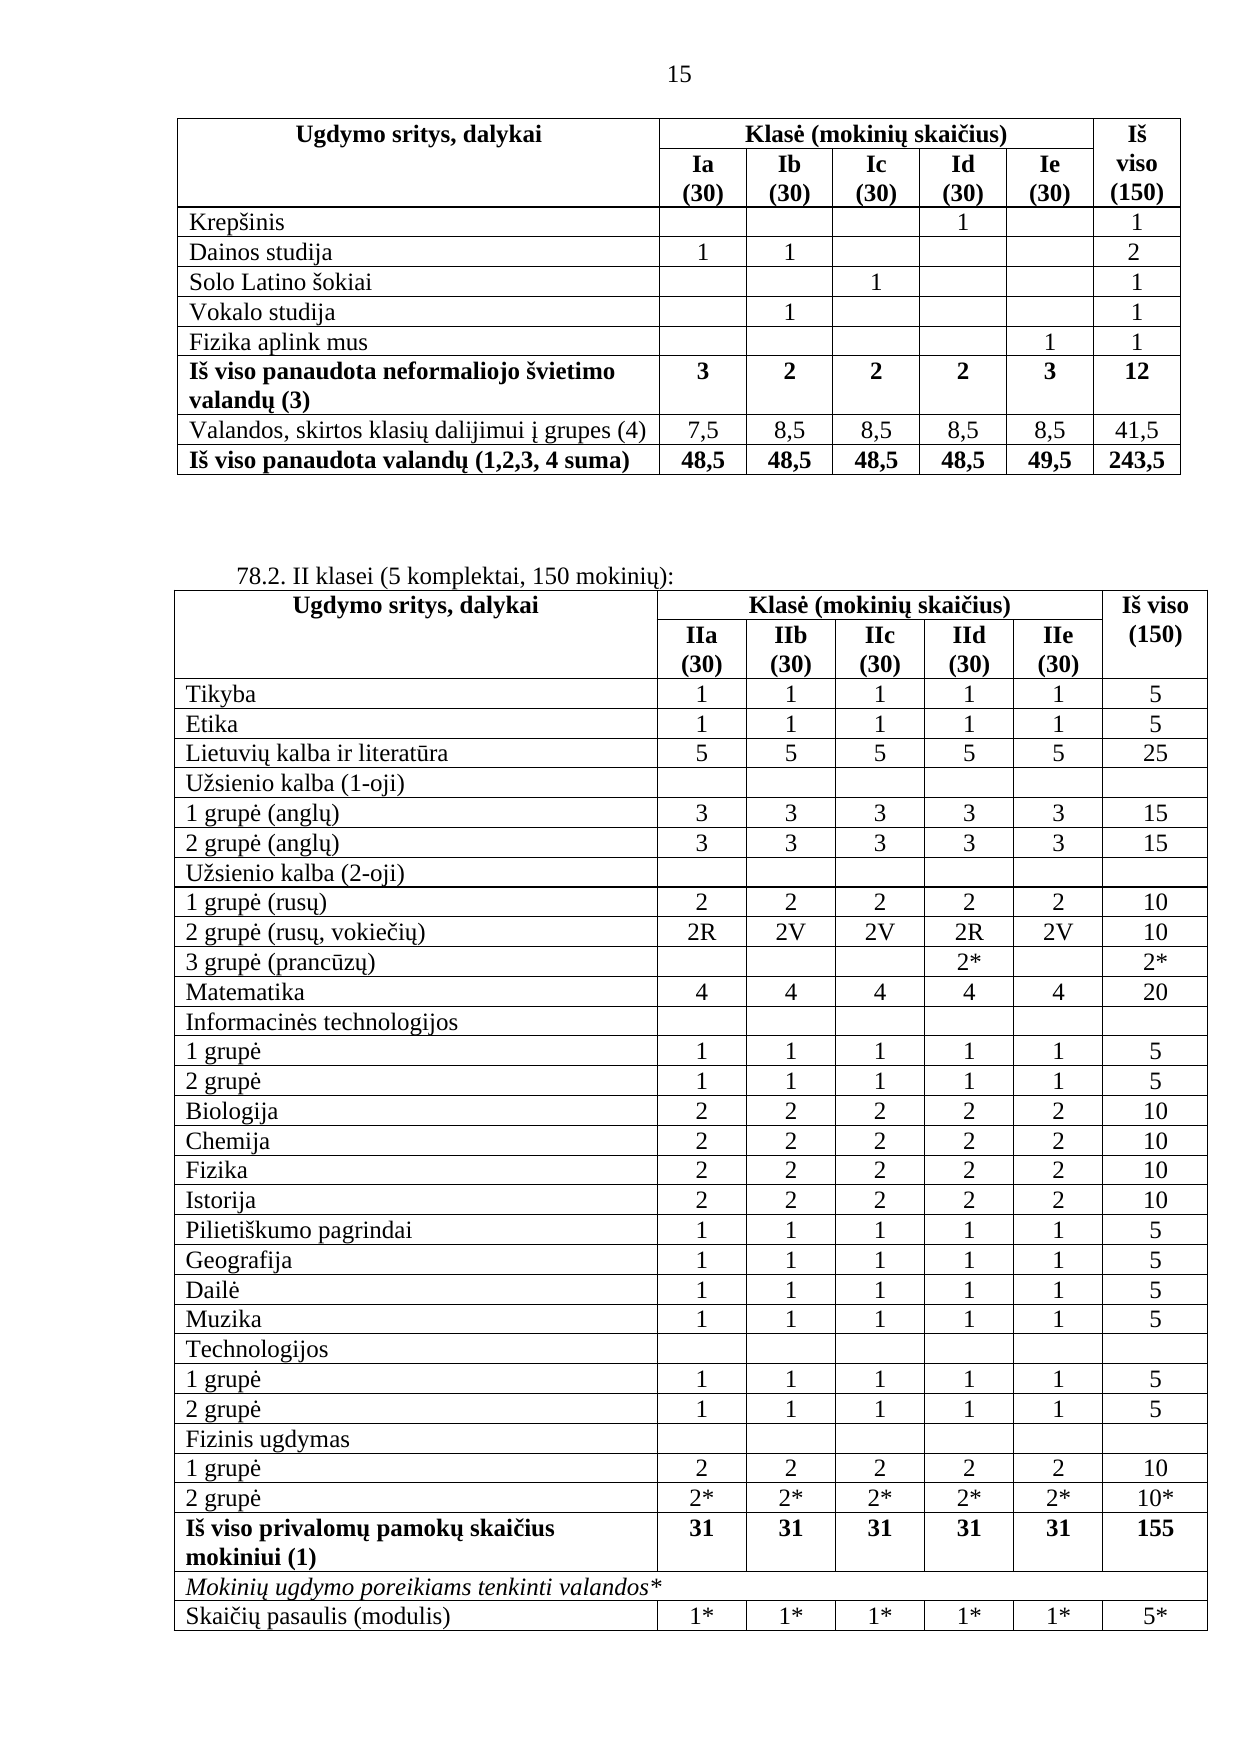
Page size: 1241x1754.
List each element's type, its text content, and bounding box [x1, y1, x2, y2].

table_cell IId (30) [925, 620, 1013, 678]
table_cell 1 [658, 709, 746, 737]
table_cell [747, 947, 835, 976]
table_cell 3 [660, 356, 746, 414]
table_cell Matematika [175, 977, 657, 1006]
table_cell 20 [1103, 977, 1207, 1006]
table_cell IIc (30) [836, 620, 924, 678]
table_cell 3 [1014, 798, 1102, 827]
table_cell 2* [836, 1483, 924, 1512]
table_cell 1 [747, 1245, 835, 1274]
table_cell 1 [660, 237, 746, 266]
table_cell [1103, 1334, 1207, 1363]
table_cell [1103, 768, 1207, 797]
table_cell 2* [747, 1483, 835, 1512]
table_cell 1 [925, 1275, 1013, 1303]
table_cell 5 [1103, 1066, 1207, 1095]
table_cell 1* [925, 1601, 1013, 1630]
table_cell 1 [925, 1394, 1013, 1423]
table_cell 1 [836, 1245, 924, 1274]
table_cell 1* [747, 1601, 835, 1630]
table_cell [747, 1424, 835, 1452]
table_cell 1 [925, 1036, 1013, 1065]
table_cell 1 [925, 679, 1013, 708]
table_cell 1 [747, 1215, 835, 1244]
table_cell [836, 768, 924, 797]
table_cell 2V [747, 917, 835, 946]
table_cell Fizika [175, 1156, 657, 1184]
table_cell 10 [1103, 1126, 1207, 1154]
table_cell [1014, 1424, 1102, 1452]
table_cell 2 [658, 1185, 746, 1214]
table_cell 10 [1103, 1185, 1207, 1214]
table_header Ugdymo sritys, dalykai [178, 119, 659, 206]
table_cell 2 [836, 1156, 924, 1184]
table_cell Tikyba [175, 679, 657, 708]
table_cell 1 grupė (rusų) [175, 888, 657, 916]
table_cell [1007, 237, 1093, 266]
table_cell 1 [747, 1275, 835, 1303]
table_cell 7,5 [660, 415, 746, 444]
table_cell 1 [1094, 327, 1180, 355]
table_cell Ie (30) [1007, 149, 1093, 206]
table_cell 1 [925, 1215, 1013, 1244]
table_cell 3 [925, 828, 1013, 857]
table_cell 5 [1103, 1245, 1207, 1274]
table_cell IIe (30) [1014, 620, 1102, 678]
table_cell 2* [1103, 947, 1207, 976]
text 78.2. II klasei (5 komplektai, 150 mokinių): [177, 561, 1181, 589]
table_cell 155 [1103, 1513, 1207, 1571]
table_cell 1 [747, 297, 832, 326]
table_cell 1 [1094, 297, 1180, 326]
table_cell Pilietiškumo pagrindai [175, 1215, 657, 1244]
table_cell 4 [658, 977, 746, 1006]
table_cell [833, 208, 919, 236]
table_cell 2 [1014, 1126, 1102, 1154]
table_cell 1 [925, 709, 1013, 737]
table_cell 3 [658, 798, 746, 827]
table_cell [920, 297, 1006, 326]
table_cell Istorija [175, 1185, 657, 1214]
table_cell 2 [658, 1096, 746, 1125]
table_cell 5 [1103, 1036, 1207, 1065]
table_cell 2 [747, 356, 832, 414]
table_cell Fizika aplink mus [178, 327, 659, 355]
table_cell 2* [1014, 1483, 1102, 1512]
table_cell 10* [1103, 1483, 1207, 1512]
table_cell 2 [658, 1126, 746, 1154]
table_cell 2 [920, 356, 1006, 414]
table_cell [660, 327, 746, 355]
table_cell 1 [836, 1275, 924, 1303]
table_cell Dainos studija [178, 237, 659, 266]
table_cell 15 [1103, 828, 1207, 857]
table_cell 10 [1103, 888, 1207, 916]
table_cell 2 [925, 1185, 1013, 1214]
table_cell 3 [1007, 356, 1093, 414]
table_cell 1 [833, 267, 919, 296]
table_cell 8,5 [920, 415, 1006, 444]
table_cell 2 grupė [175, 1066, 657, 1095]
table_cell 48,5 [920, 445, 1006, 473]
table_cell [1007, 208, 1093, 236]
table_cell 1 [658, 1245, 746, 1274]
table_cell 48,5 [833, 445, 919, 473]
table_cell [660, 208, 746, 236]
table_cell [1103, 1007, 1207, 1035]
table_cell 5 [1103, 1215, 1207, 1244]
table_cell 3 [747, 828, 835, 857]
table_cell 2 [836, 1126, 924, 1154]
table_cell [1103, 858, 1207, 886]
table_cell 4 [747, 977, 835, 1006]
table_cell 2 [925, 1096, 1013, 1125]
table_cell [1014, 768, 1102, 797]
table_cell 1* [1014, 1601, 1102, 1630]
table_header Ugdymo sritys, dalykai [175, 591, 657, 678]
table_cell 1 [925, 1364, 1013, 1393]
table_cell 5 [1103, 1275, 1207, 1303]
table_cell 1 [658, 1394, 746, 1423]
table_cell [836, 947, 924, 976]
table_cell 1 [658, 1305, 746, 1333]
table_cell [747, 768, 835, 797]
table_cell 8,5 [747, 415, 832, 444]
table_cell 1 [1014, 1394, 1102, 1423]
table_cell 2 [836, 1454, 924, 1482]
table_cell 2 [925, 888, 1013, 916]
table_cell [836, 858, 924, 886]
table_cell Technologijos [175, 1334, 657, 1363]
table_cell 1 [747, 1364, 835, 1393]
table_cell [660, 297, 746, 326]
table_cell 2 [1014, 1185, 1102, 1214]
table_cell 1 [1014, 1364, 1102, 1393]
table_cell 2 [833, 356, 919, 414]
table_header Klasė (mokinių skaičius) [658, 591, 1102, 619]
table_cell [1007, 297, 1093, 326]
table_cell [925, 1424, 1013, 1452]
table_cell 10 [1103, 1156, 1207, 1184]
table_cell 1* [836, 1601, 924, 1630]
table_cell 2 [747, 888, 835, 916]
table_cell 15 [1103, 798, 1207, 827]
table_cell 2 [1094, 237, 1180, 266]
table_cell 1 [747, 1066, 835, 1095]
table_cell [925, 858, 1013, 886]
table_cell 2 [747, 1126, 835, 1154]
table_cell 2 [1014, 1454, 1102, 1482]
table_cell [747, 267, 832, 296]
table_cell Chemija [175, 1126, 657, 1154]
table_cell 41,5 [1094, 415, 1180, 444]
table_cell [925, 768, 1013, 797]
table_cell 1 grupė (anglų) [175, 798, 657, 827]
table_cell Id (30) [920, 149, 1006, 206]
table_cell 1* [658, 1601, 746, 1630]
table_header Iš viso (150) [1103, 591, 1207, 678]
table_cell [1103, 1424, 1207, 1452]
table_cell Lietuvių kalba ir literatūra [175, 739, 657, 767]
table_cell 5 [658, 739, 746, 767]
table_cell 5 [836, 739, 924, 767]
table_cell 1 [747, 679, 835, 708]
table_cell [658, 947, 746, 976]
table_cell 3 [658, 828, 746, 857]
table_cell 1 [747, 237, 832, 266]
table_cell [658, 768, 746, 797]
table_cell 5 [925, 739, 1013, 767]
table_cell 2* [925, 1483, 1013, 1512]
table_cell 2V [1014, 917, 1102, 946]
table_cell [1014, 858, 1102, 886]
table_cell 2V [836, 917, 924, 946]
table_cell [1014, 1334, 1102, 1363]
table_cell 2 [925, 1126, 1013, 1154]
table_cell 1 [747, 1394, 835, 1423]
table_cell 1 [658, 1275, 746, 1303]
table_cell 5 [1014, 739, 1102, 767]
table_cell 1 [925, 1245, 1013, 1274]
table_header Klasė (mokinių skaičius) [660, 119, 1093, 148]
table_cell 2 [658, 888, 746, 916]
table_cell 1 grupė [175, 1364, 657, 1393]
table_cell 1 [658, 1215, 746, 1244]
table_cell 2 grupė (anglų) [175, 828, 657, 857]
table_cell 48,5 [747, 445, 832, 473]
table_cell 1 [658, 1364, 746, 1393]
table_cell 31 [747, 1513, 835, 1571]
table_cell 1 [747, 709, 835, 737]
table_cell 31 [658, 1513, 746, 1571]
table_cell 2 [658, 1454, 746, 1482]
table_cell Iš viso panaudota neformaliojo švietimo valandų (3) [178, 356, 659, 414]
table_cell IIa (30) [658, 620, 746, 678]
table_cell Vokalo studija [178, 297, 659, 326]
table_cell 2 [747, 1185, 835, 1214]
table_cell 1 [836, 709, 924, 737]
table_cell [660, 267, 746, 296]
table_cell 1 [658, 679, 746, 708]
table_cell Mokinių ugdymo poreikiams tenkinti valandos* [175, 1572, 1207, 1600]
table_cell Iš viso panaudota valandų (1,2,3, 4 suma) [178, 445, 659, 473]
table_cell 3 grupė (prancūzų) [175, 947, 657, 976]
table_cell 1 [1014, 1245, 1102, 1274]
table_cell [833, 327, 919, 355]
table_cell Ia (30) [660, 149, 746, 206]
table_cell Etika [175, 709, 657, 737]
table_cell Užsienio kalba (1-oji) [175, 768, 657, 797]
table_cell [747, 327, 832, 355]
table_cell [836, 1007, 924, 1035]
table_cell [747, 1007, 835, 1035]
table_cell 1 [1094, 267, 1180, 296]
table_cell 1 [836, 1036, 924, 1065]
table_cell 2 [1014, 888, 1102, 916]
table_cell Krepšinis [178, 208, 659, 236]
table_cell [658, 1334, 746, 1363]
table_cell Geografija [175, 1245, 657, 1274]
table_cell [658, 1007, 746, 1035]
table_cell 31 [836, 1513, 924, 1571]
table_cell [1014, 1007, 1102, 1035]
table_cell 2 [747, 1096, 835, 1125]
table_cell [925, 1334, 1013, 1363]
table_cell 8,5 [833, 415, 919, 444]
table_cell 1 [1014, 1275, 1102, 1303]
table_cell Valandos, skirtos klasių dalijimui į grupes (4) [178, 415, 659, 444]
table_cell [1007, 267, 1093, 296]
table_cell 31 [925, 1513, 1013, 1571]
table_cell 4 [1014, 977, 1102, 1006]
table_cell [1014, 947, 1102, 976]
table_cell Skaičių pasaulis (modulis) [175, 1601, 657, 1630]
table_cell 2 [747, 1454, 835, 1482]
table_cell 1 [836, 679, 924, 708]
table_cell 1 [836, 1215, 924, 1244]
table_cell [836, 1424, 924, 1452]
table_cell [833, 237, 919, 266]
table_cell 3 [747, 798, 835, 827]
table_cell 5 [1103, 1364, 1207, 1393]
table_cell 5 [747, 739, 835, 767]
table_cell 2 [836, 888, 924, 916]
table_cell Biologija [175, 1096, 657, 1125]
table_cell 1 [1014, 709, 1102, 737]
table_cell Fizinis ugdymas [175, 1424, 657, 1452]
table_cell 1 [925, 1066, 1013, 1095]
table_cell [658, 858, 746, 886]
table_cell 2* [658, 1483, 746, 1512]
table_cell 1 [836, 1364, 924, 1393]
table_cell 5 [1103, 709, 1207, 737]
table_cell Solo Latino šokiai [178, 267, 659, 296]
table_cell [925, 1007, 1013, 1035]
table_cell 2 [747, 1156, 835, 1184]
table_cell 10 [1103, 917, 1207, 946]
table_cell 10 [1103, 1096, 1207, 1125]
table_cell 2* [925, 947, 1013, 976]
table_cell 1 [1014, 679, 1102, 708]
table_cell 1 [747, 1036, 835, 1065]
table_cell 1 [747, 1305, 835, 1333]
table_cell 5* [1103, 1601, 1207, 1630]
table_cell 1 [1014, 1305, 1102, 1333]
table_cell [747, 1334, 835, 1363]
table_cell 1 [1007, 327, 1093, 355]
table_cell 4 [836, 977, 924, 1006]
table_cell 2 [658, 1156, 746, 1184]
table_cell 12 [1094, 356, 1180, 414]
table_cell 2 grupė [175, 1483, 657, 1512]
table_cell 5 [1103, 1394, 1207, 1423]
table_cell 1 [658, 1036, 746, 1065]
table_cell 1 grupė [175, 1454, 657, 1482]
table_cell 243,5 [1094, 445, 1180, 473]
table_cell 2 grupė [175, 1394, 657, 1423]
table_cell 3 [1014, 828, 1102, 857]
table_cell 1 [920, 208, 1006, 236]
table_header Iš viso (150) [1094, 119, 1180, 206]
table_cell 2 [925, 1156, 1013, 1184]
table_cell 1 [1014, 1066, 1102, 1095]
table_cell 1 [1094, 208, 1180, 236]
table_cell [833, 297, 919, 326]
table_cell 31 [1014, 1513, 1102, 1571]
table_cell [920, 267, 1006, 296]
table_cell 1 grupė [175, 1036, 657, 1065]
table_cell 25 [1103, 739, 1207, 767]
table_cell 2 [925, 1454, 1013, 1482]
table_cell 3 [925, 798, 1013, 827]
table_cell 3 [836, 828, 924, 857]
table_cell [747, 208, 832, 236]
table_cell 1 [658, 1066, 746, 1095]
table_cell 2 [836, 1185, 924, 1214]
table_cell [920, 237, 1006, 266]
table_cell 3 [836, 798, 924, 827]
table_cell 1 [925, 1305, 1013, 1333]
table_cell 5 [1103, 1305, 1207, 1333]
table_cell 2 grupė (rusų, vokiečių) [175, 917, 657, 946]
table_cell 1 [836, 1305, 924, 1333]
table_cell Dailė [175, 1275, 657, 1303]
table_cell 49,5 [1007, 445, 1093, 473]
table_cell Užsienio kalba (2-oji) [175, 858, 657, 886]
table_cell 10 [1103, 1454, 1207, 1482]
table_cell 2 [1014, 1096, 1102, 1125]
table_cell Ib (30) [747, 149, 832, 206]
table_cell Informacinės technologijos [175, 1007, 657, 1035]
table_cell 2 [1014, 1156, 1102, 1184]
table_cell 5 [1103, 679, 1207, 708]
table_cell IIb (30) [747, 620, 835, 678]
table_cell [920, 327, 1006, 355]
table_cell Ic (30) [833, 149, 919, 206]
table_cell 48,5 [660, 445, 746, 473]
table_cell 1 [1014, 1215, 1102, 1244]
table_cell 1 [1014, 1036, 1102, 1065]
table_cell 2 [836, 1096, 924, 1125]
table_cell 8,5 [1007, 415, 1093, 444]
table_cell 2R [925, 917, 1013, 946]
table_cell [836, 1334, 924, 1363]
table_cell 4 [925, 977, 1013, 1006]
table_cell 2R [658, 917, 746, 946]
table_cell 1 [836, 1394, 924, 1423]
table_cell Muzika [175, 1305, 657, 1333]
table_cell 1 [836, 1066, 924, 1095]
table_cell [747, 858, 835, 886]
table_cell Iš viso privalomų pamokų skaičius mokiniui (1) [175, 1513, 657, 1571]
table_cell [658, 1424, 746, 1452]
